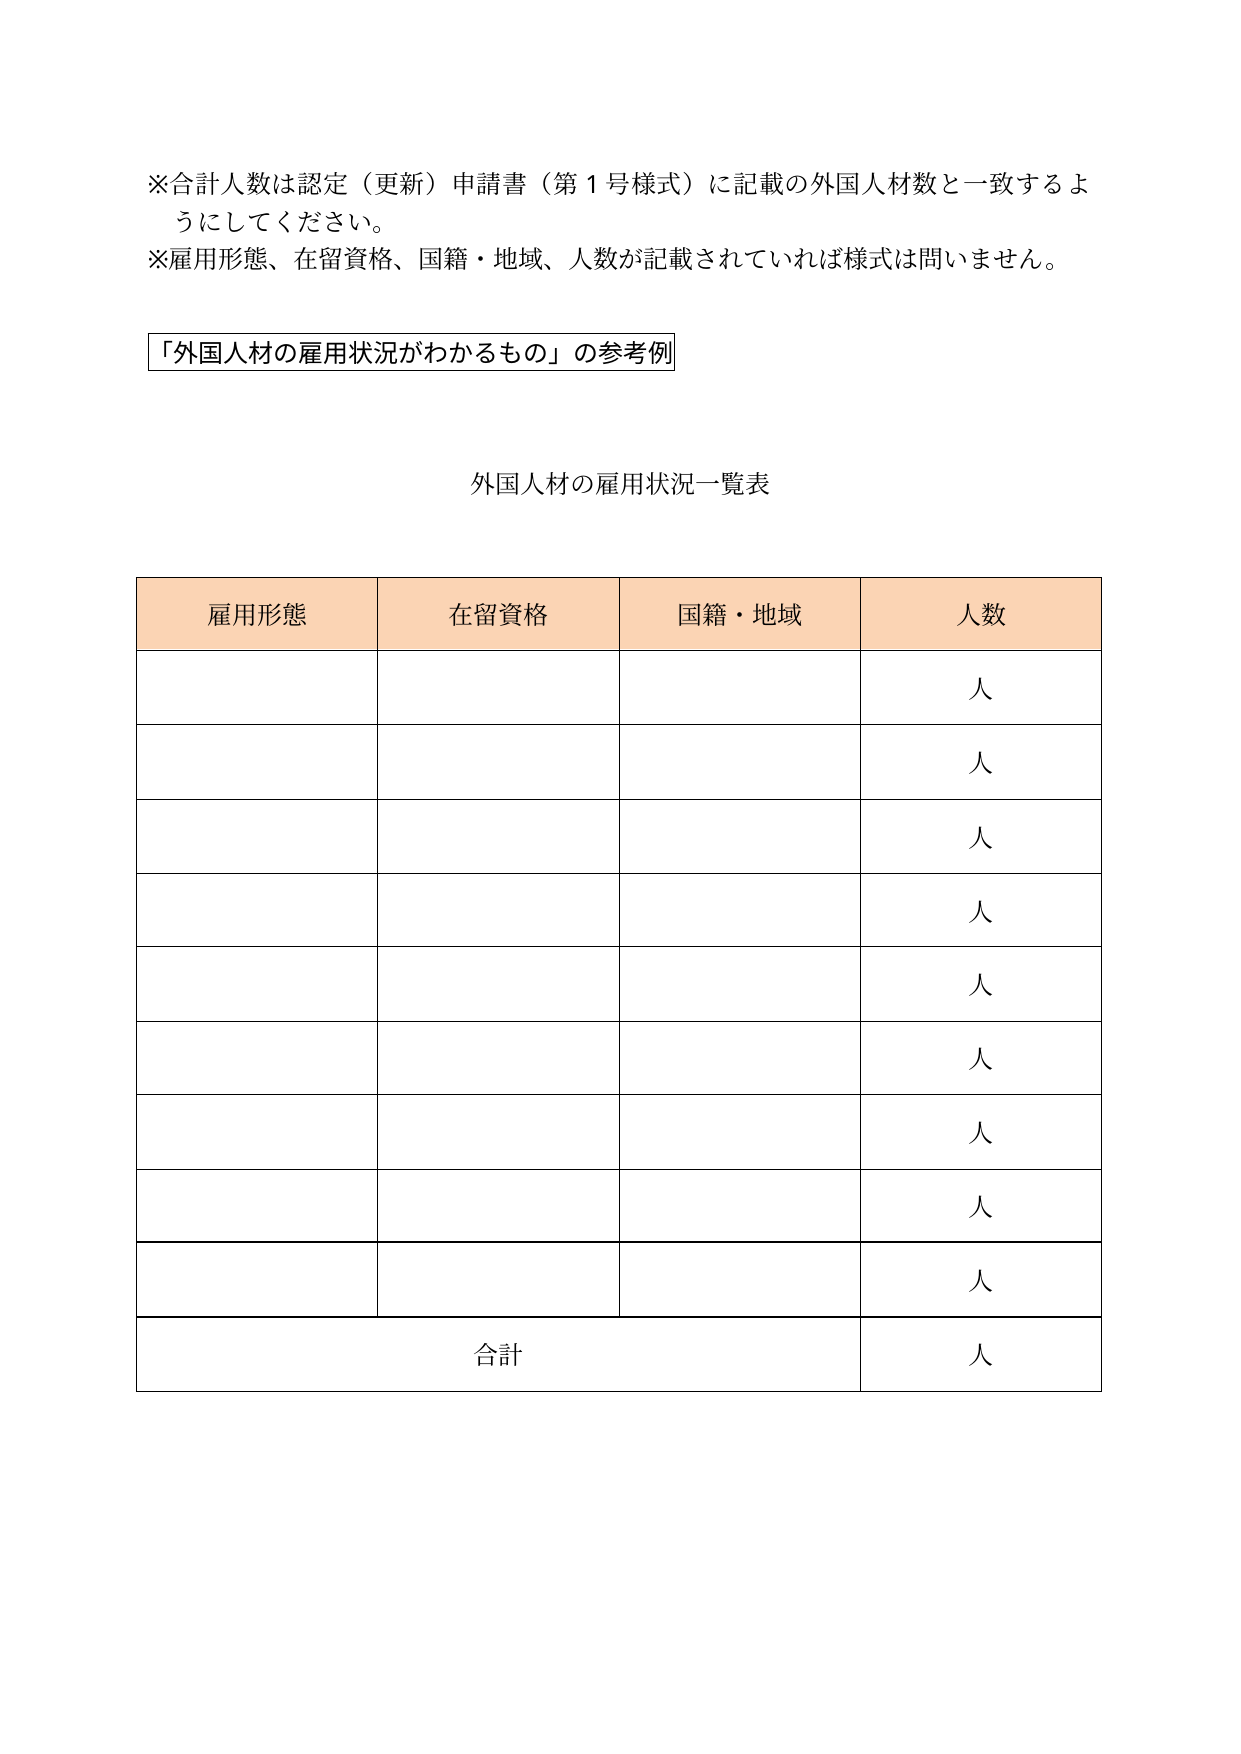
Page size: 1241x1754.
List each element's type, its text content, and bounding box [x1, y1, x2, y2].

table_cell 人 [861, 1243, 1101, 1316]
table_cell [620, 651, 860, 724]
table_cell [137, 1243, 377, 1316]
table_cell [378, 725, 619, 798]
table_cell [620, 725, 860, 798]
table_header 雇用形態 [137, 578, 377, 649]
text ※合計人数は認定（更新）申請書（第1号様式）に記載の外国人材数と一致するようにしてください。 [148, 164, 1092, 239]
table_cell [137, 800, 377, 873]
table_cell 合計 [137, 1318, 860, 1391]
table_cell 人 [861, 874, 1101, 946]
table_cell [378, 800, 619, 873]
table_cell [137, 874, 377, 946]
table_cell [378, 1170, 619, 1241]
table_cell [137, 947, 377, 1021]
table_cell [137, 1170, 377, 1241]
table_cell [620, 947, 860, 1021]
table_cell [378, 651, 619, 724]
text ※雇用形態、在留資格、国籍・地域、人数が記載されていれば様式は問いません。 [148, 239, 1092, 277]
table_cell [137, 1095, 377, 1169]
table_cell 人 [861, 725, 1101, 798]
table_cell [620, 1243, 860, 1316]
table_cell [378, 947, 619, 1021]
table_cell [620, 1022, 860, 1094]
table_header 人数 [861, 578, 1101, 649]
table_cell 人 [861, 1170, 1101, 1241]
table_cell 人 [861, 651, 1101, 724]
table_cell [620, 800, 860, 873]
table_header 国籍・地域 [620, 578, 860, 649]
table_cell [378, 1243, 619, 1316]
text 「外国人材の雇用状況がわかるもの」の参考例 [148, 314, 1092, 389]
table_cell [620, 874, 860, 946]
table_cell 人 [861, 800, 1101, 873]
table_header 在留資格 [378, 578, 619, 649]
table_cell 人 [861, 1095, 1101, 1169]
table_cell [378, 874, 619, 946]
table_cell [137, 725, 377, 798]
table_cell 人 [861, 1022, 1101, 1094]
table_cell [137, 651, 377, 724]
table_cell [620, 1095, 860, 1169]
table_cell 人 [861, 1318, 1101, 1391]
text 外国人材の雇用状況一覧表 [148, 464, 1092, 502]
table_cell [378, 1022, 619, 1094]
table_cell 人 [861, 947, 1101, 1021]
table_cell [378, 1095, 619, 1169]
table_cell [137, 1022, 377, 1094]
table_cell [620, 1170, 860, 1241]
